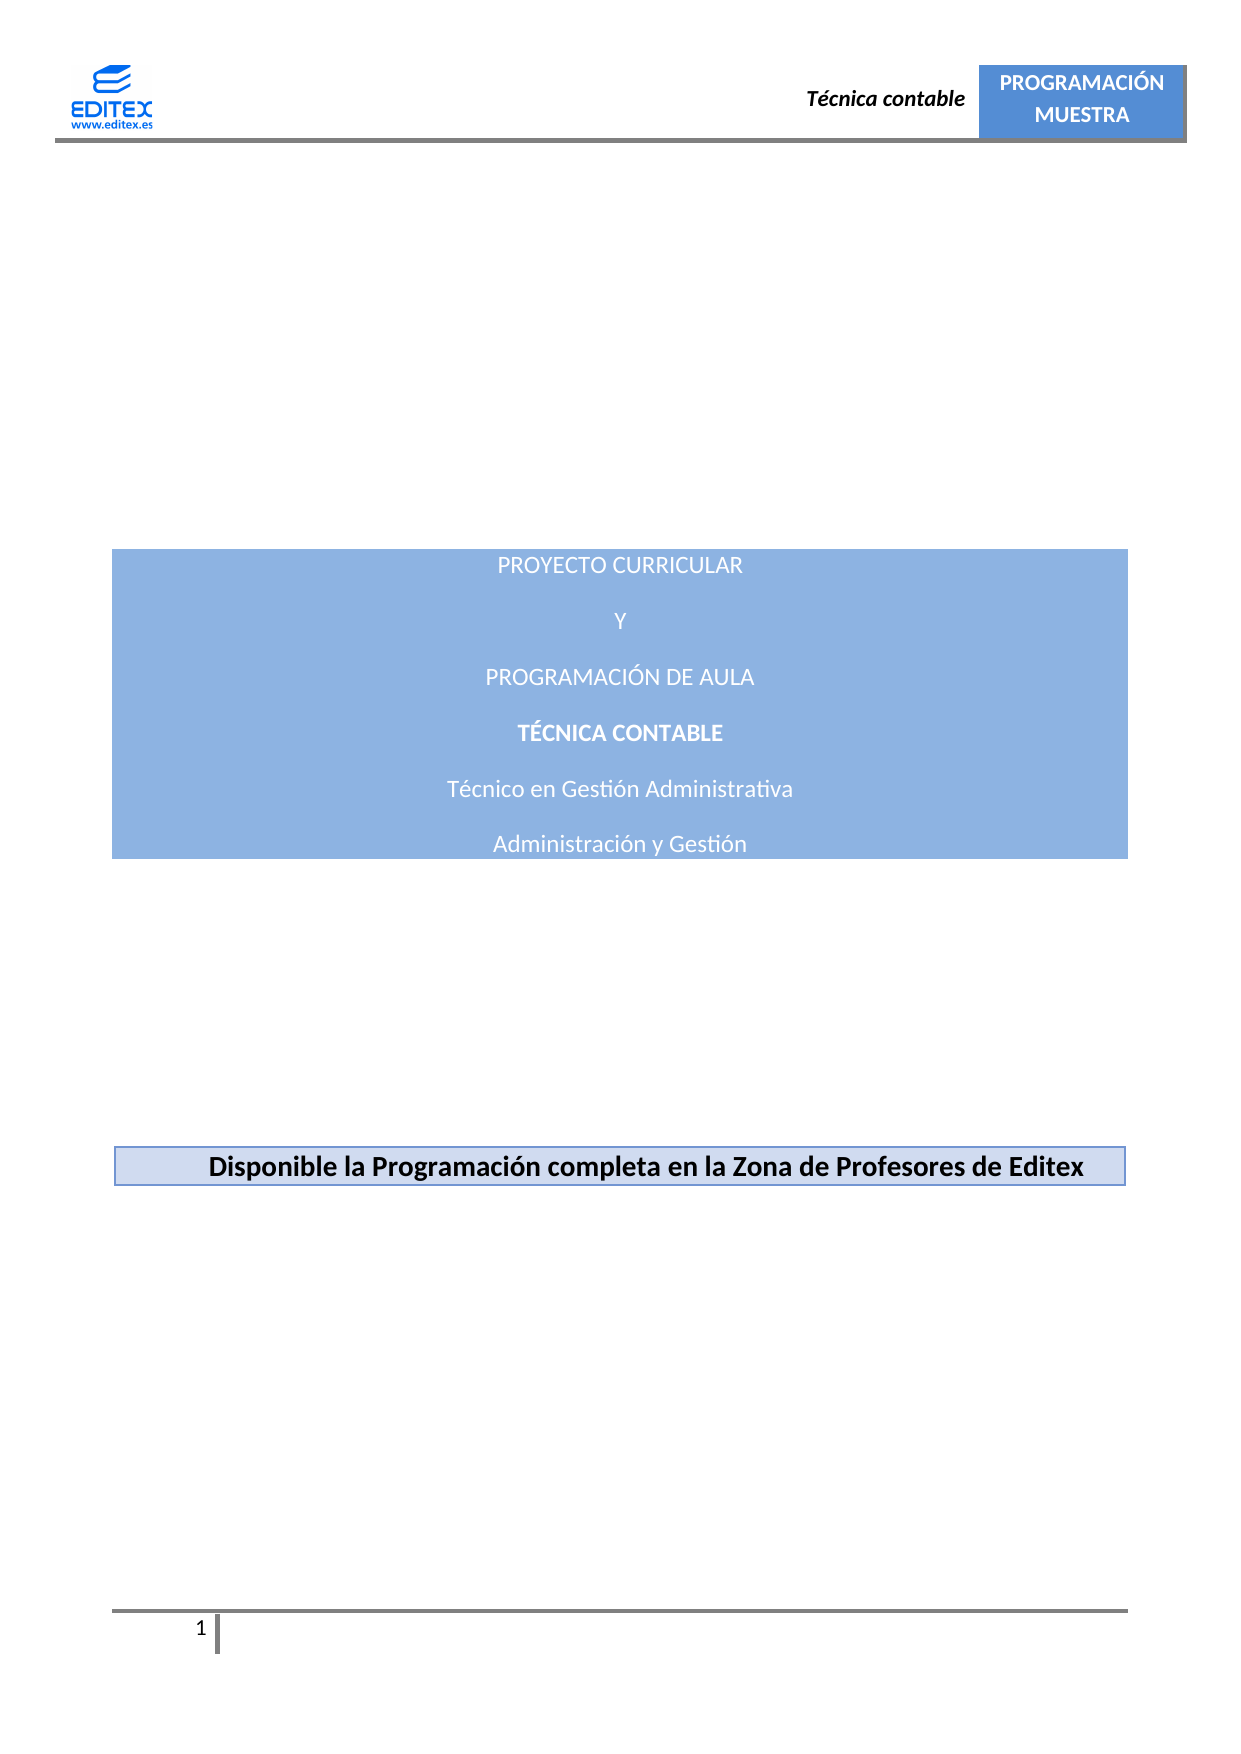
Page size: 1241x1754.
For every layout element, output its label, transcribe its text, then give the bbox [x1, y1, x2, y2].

text PROGRAMACIÓN DE AULA [112, 661, 1128, 692]
text Técnico en Gestión Administrativa [112, 773, 1128, 803]
text PROYECTO CURRICULAR [112, 549, 1128, 580]
text Administración y Gestión [112, 828, 1128, 859]
table_header Disponible la Programación completa en la Zona de Profesores de Editex [116, 1148, 1124, 1184]
picture [71, 65, 153, 131]
text TÉCNICA CONTABLE [112, 717, 1128, 747]
text Y [112, 605, 1128, 636]
